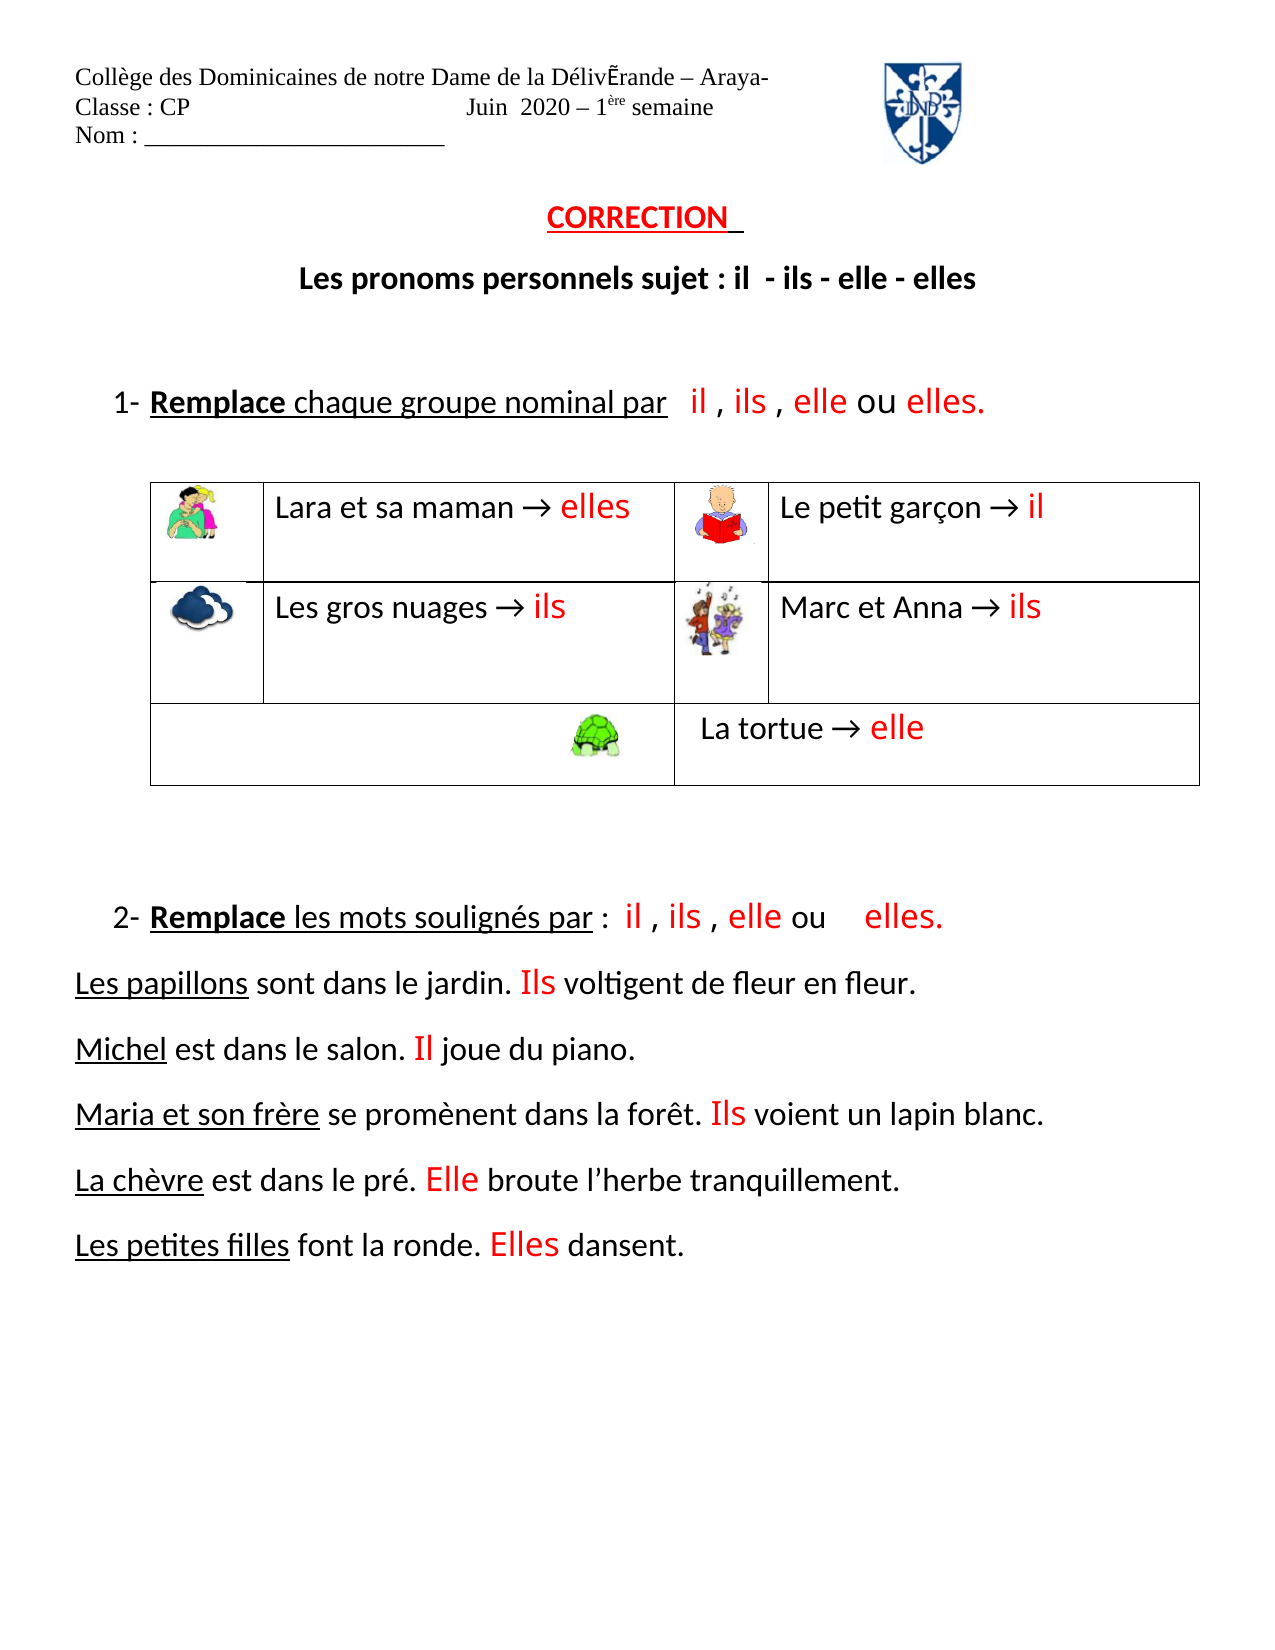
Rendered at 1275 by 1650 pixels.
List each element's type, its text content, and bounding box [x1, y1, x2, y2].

table_header Lara et sa maman → elles [264, 483, 674, 581]
text Les papillons sont dans le jardin. Ils voltigent de fleur en fleur. [75, 959, 1200, 1004]
picture [565, 712, 625, 764]
table_cell [675, 583, 768, 702]
table_header [857, 61, 999, 185]
table_header Le petit garçon → il [769, 483, 1199, 581]
text Les pronoms personnels sujet : il - ils - elle - elles [75, 257, 1200, 298]
picture [683, 483, 755, 546]
table_header [151, 483, 263, 581]
table_cell [151, 583, 263, 702]
picture [881, 61, 963, 165]
text Michel est dans le salon. Il joue du piano. [75, 1024, 1200, 1070]
picture [155, 483, 228, 549]
table_header Collège des Dominicaines de notre Dame de la DélivẼrande – Araya- Classe : CP Juin 2020 – 1ère semaine Nom : ________________________ [64, 61, 857, 185]
table_header [675, 483, 768, 581]
list Remplace les mots soulignés par : il , ils , elle ou elles. [112, 893, 1200, 938]
text Les petites filles font la ronde. Elles dansent. [75, 1221, 1200, 1267]
text La chèvre est dans le pré. Elle broute l’herbe tranquillement. [75, 1156, 1200, 1201]
picture [676, 582, 762, 667]
list Remplace chaque groupe nominal par il , ils , elle ou elles. [112, 378, 1200, 423]
text CORRECTION [75, 196, 1200, 237]
table_cell La tortue → elle [675, 704, 1199, 784]
table_cell [151, 704, 674, 784]
text Maria et son frère se promènent dans la forêt. Ils voient un lapin blanc. [75, 1090, 1200, 1135]
picture [156, 582, 247, 644]
table_cell Marc et Anna → ils [769, 583, 1199, 702]
table_cell Les gros nuages → ils [264, 583, 674, 702]
